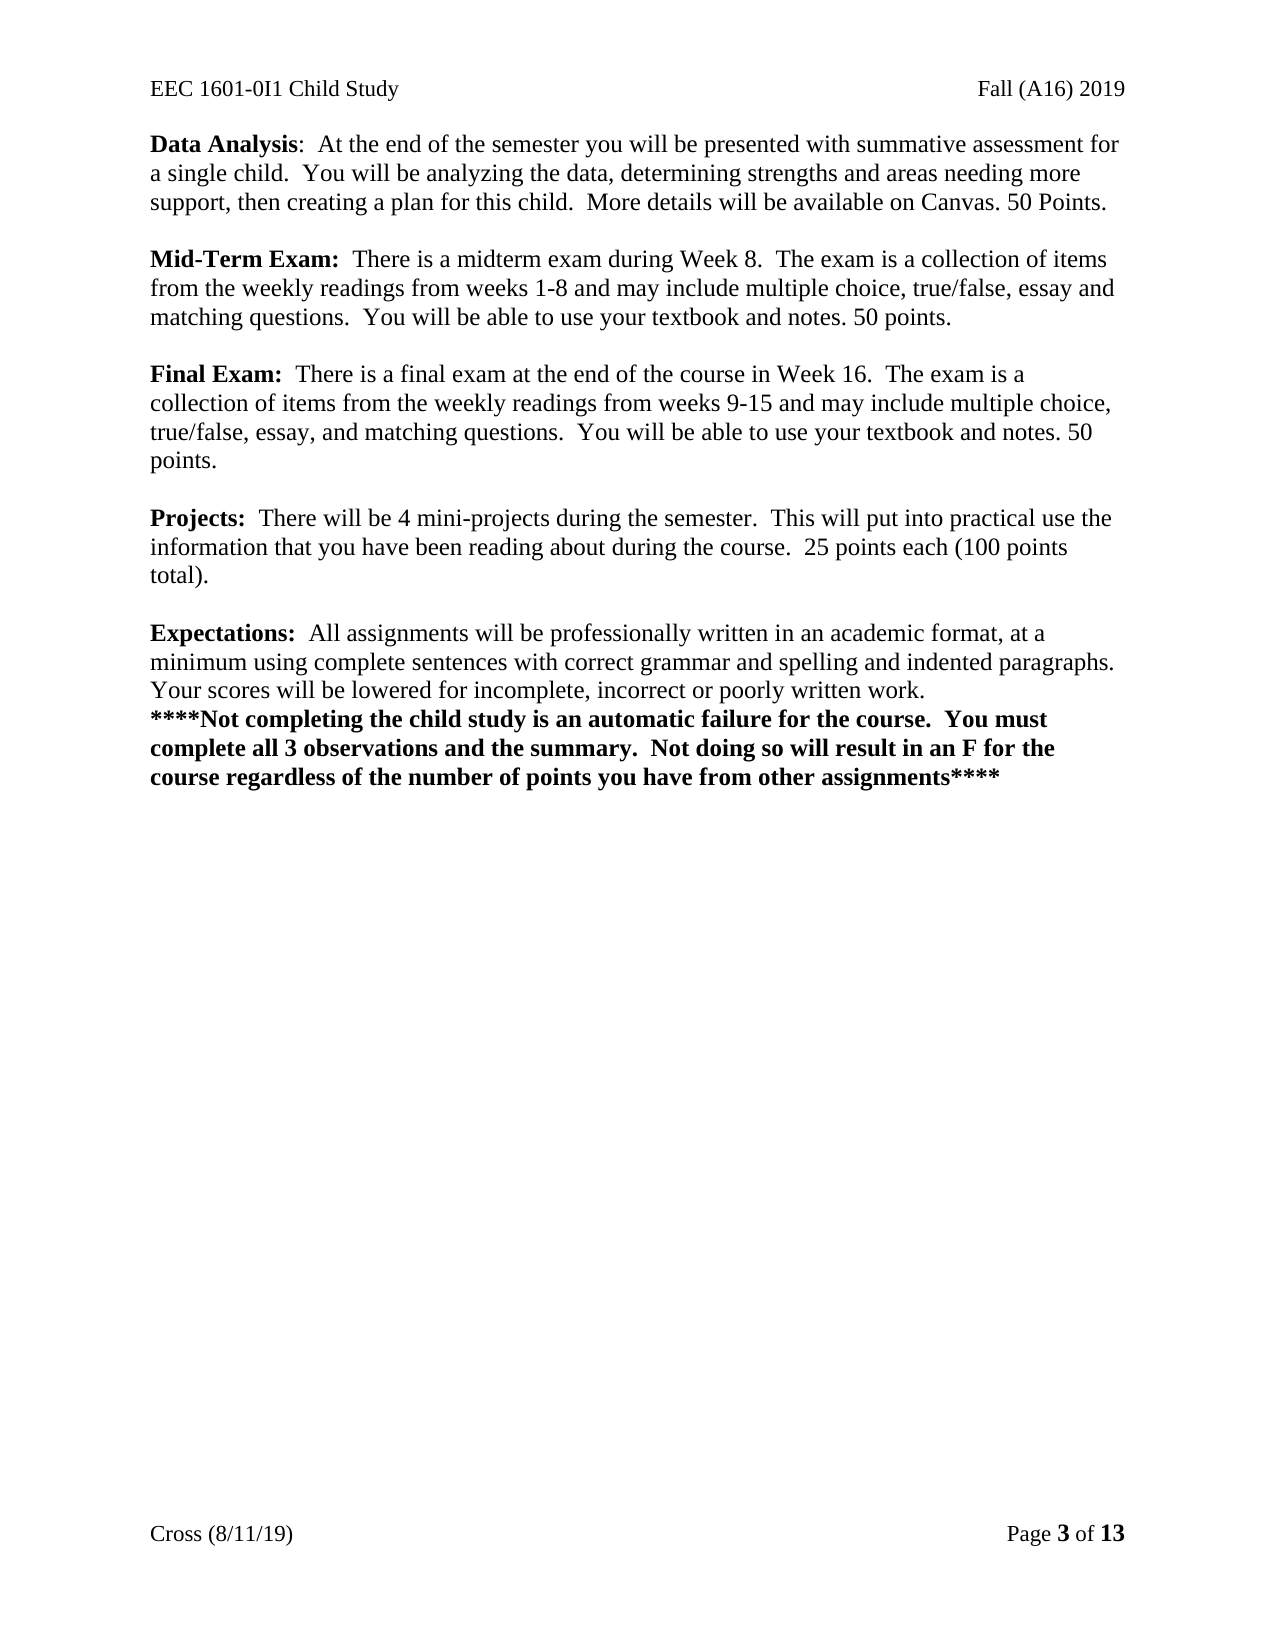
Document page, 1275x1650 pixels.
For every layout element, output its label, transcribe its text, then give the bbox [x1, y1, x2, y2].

text ****Not completing the child study is an automatic failure for the course. You must complete all 3 observations and the summary. Not doing so will result in an F for the course regardless of the number of points you have from other assignments**** [150, 704, 1125, 791]
text Final Exam: There is a final exam at the end of the course in Week 16. The exam is a collection of items from the weekly readings from weeks 9-15 and may include multiple choice, true/false, essay, and matching questions. You will be able to use your textbook and notes. 50 points. [150, 359, 1125, 474]
text Expectations: All assignments will be professionally written in an academic format, at a minimum using complete sentences with correct grammar and spelling and indented paragraphs. Your scores will be lowered for incomplete, incorrect or poorly written work. [150, 618, 1125, 704]
text Mid-Term Exam: There is a midterm exam during Week 8. The exam is a collection of items from the weekly readings from weeks 1-8 and may include multiple choice, true/false, essay and matching questions. You will be able to use your textbook and notes. 50 points. [150, 244, 1125, 331]
text Data Analysis: At the end of the semester you will be presented with summative assessment for a single child. You will be analyzing the data, determining strengths and areas needing more support, then creating a plan for this child. More details will be available on Canvas. 50 Points. [150, 129, 1125, 216]
text Projects: There will be 4 mini-projects during the semester. This will put into practical use the information that you have been reading about during the course. 25 points each (100 points total). [150, 503, 1125, 589]
